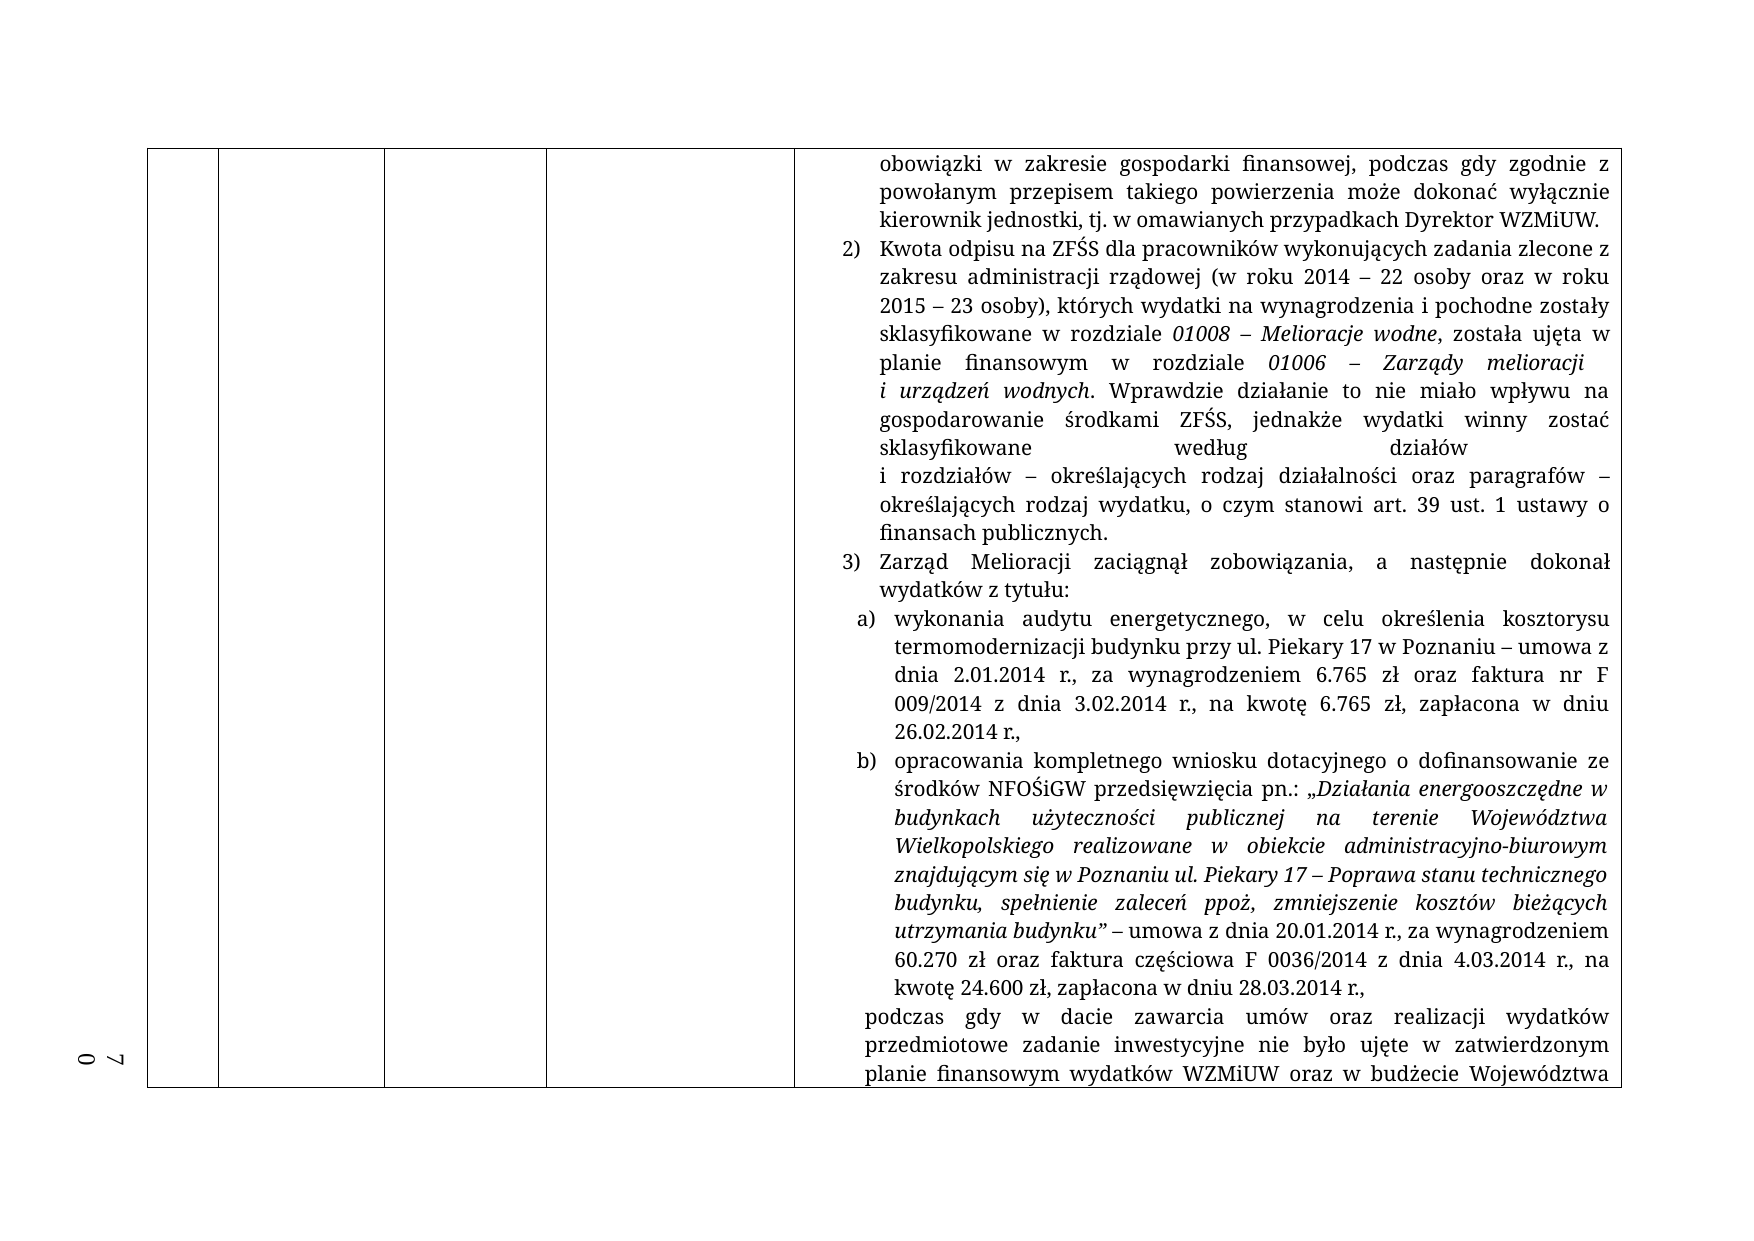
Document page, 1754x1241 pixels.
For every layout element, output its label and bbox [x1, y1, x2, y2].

table_cell [795, 149, 1621, 1087]
table_cell [219, 149, 384, 1087]
table_cell [547, 149, 794, 1087]
table_cell [148, 149, 218, 1087]
table_cell [385, 149, 546, 1087]
